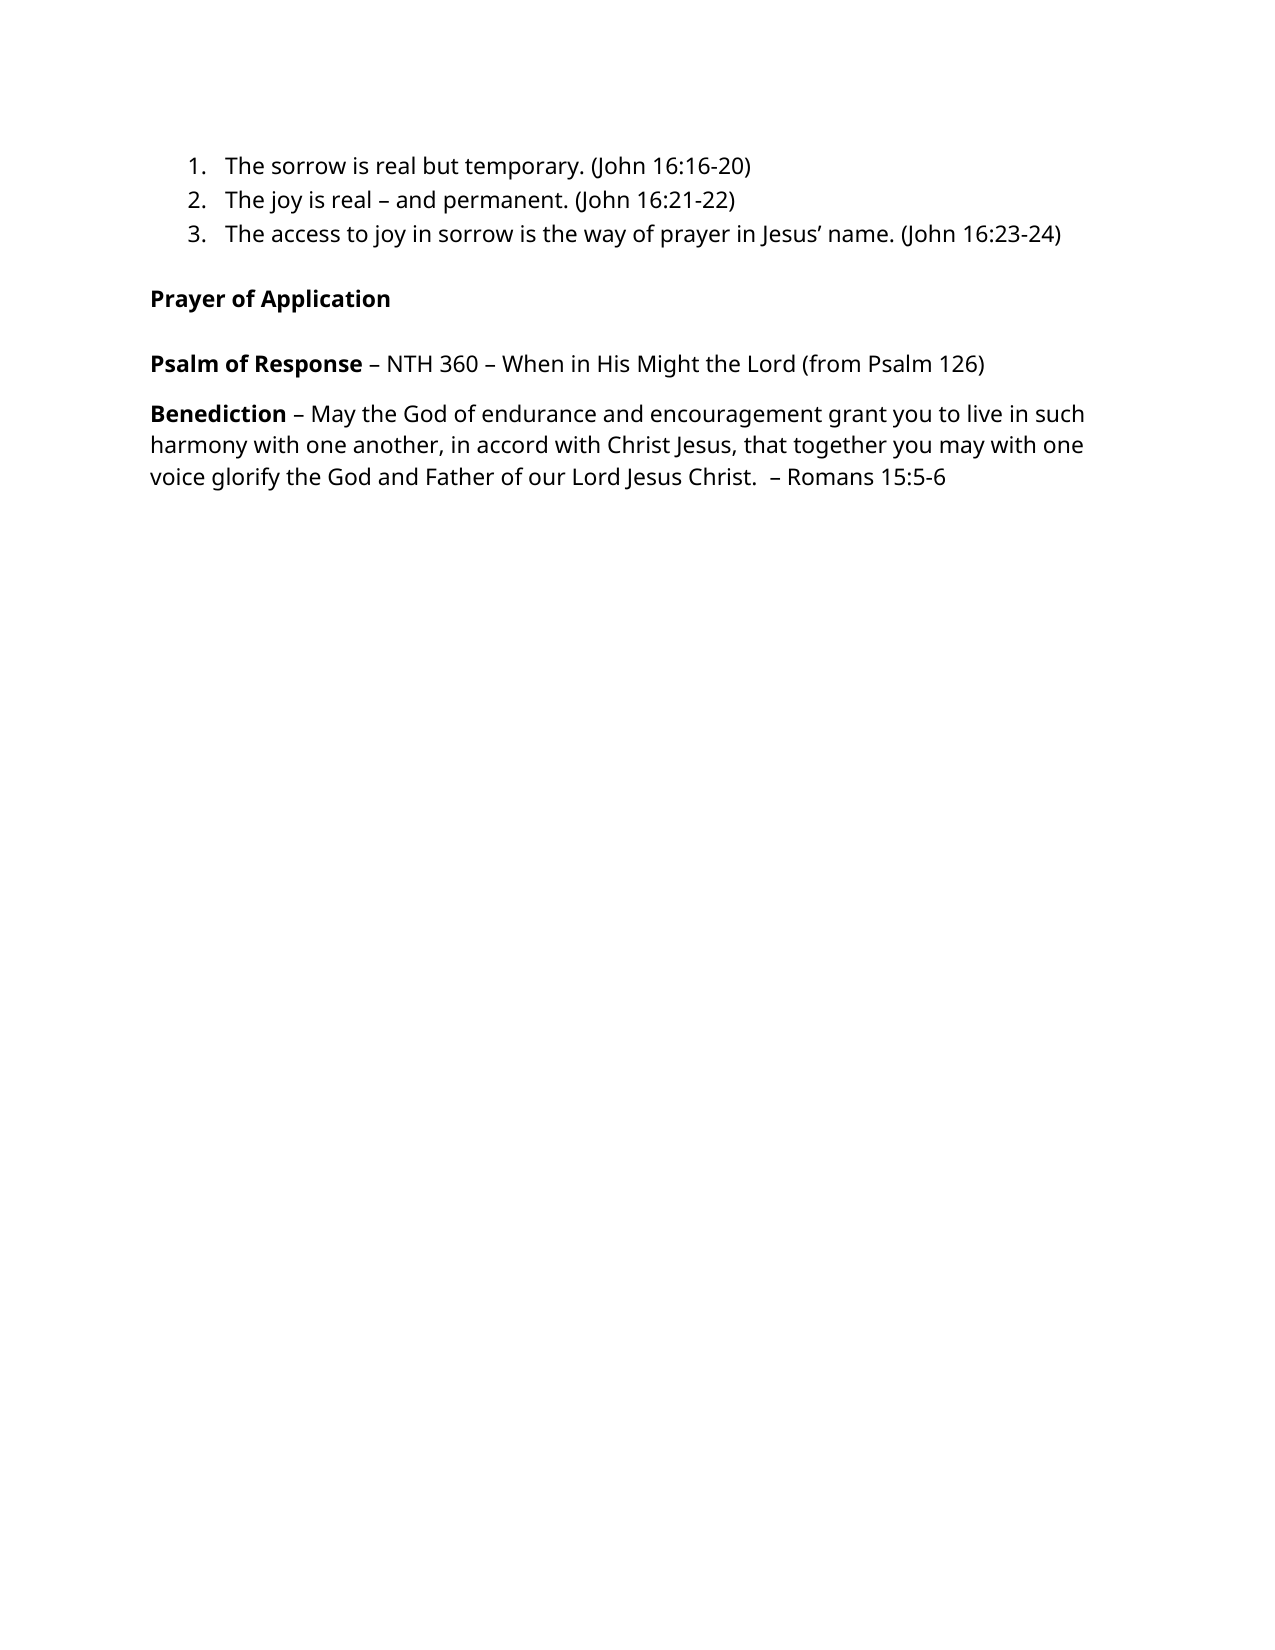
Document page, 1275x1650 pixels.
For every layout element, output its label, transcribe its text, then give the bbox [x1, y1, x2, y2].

text Benediction – May the God of endurance and encouragement grant you to live in such harmony with one another, in accord with Christ Jesus, that together you may with one voice glorify the God and Father of our Lord Jesus Christ. – Romans 15:5-6 [150, 398, 1125, 492]
list The access to joy in sorrow is the way of prayer in Jesus’ name. (John 16:23-24) [187, 217, 1125, 249]
text Prayer of Application [150, 282, 1125, 314]
list The sorrow is real but temporary. (John 16:16-20) [187, 150, 1125, 181]
text Psalm of Response – NTH 360 – When in His Might the Lord (from Psalm 126) [150, 347, 1125, 379]
list The joy is real – and permanent. (John 16:21-22) [187, 184, 1125, 215]
